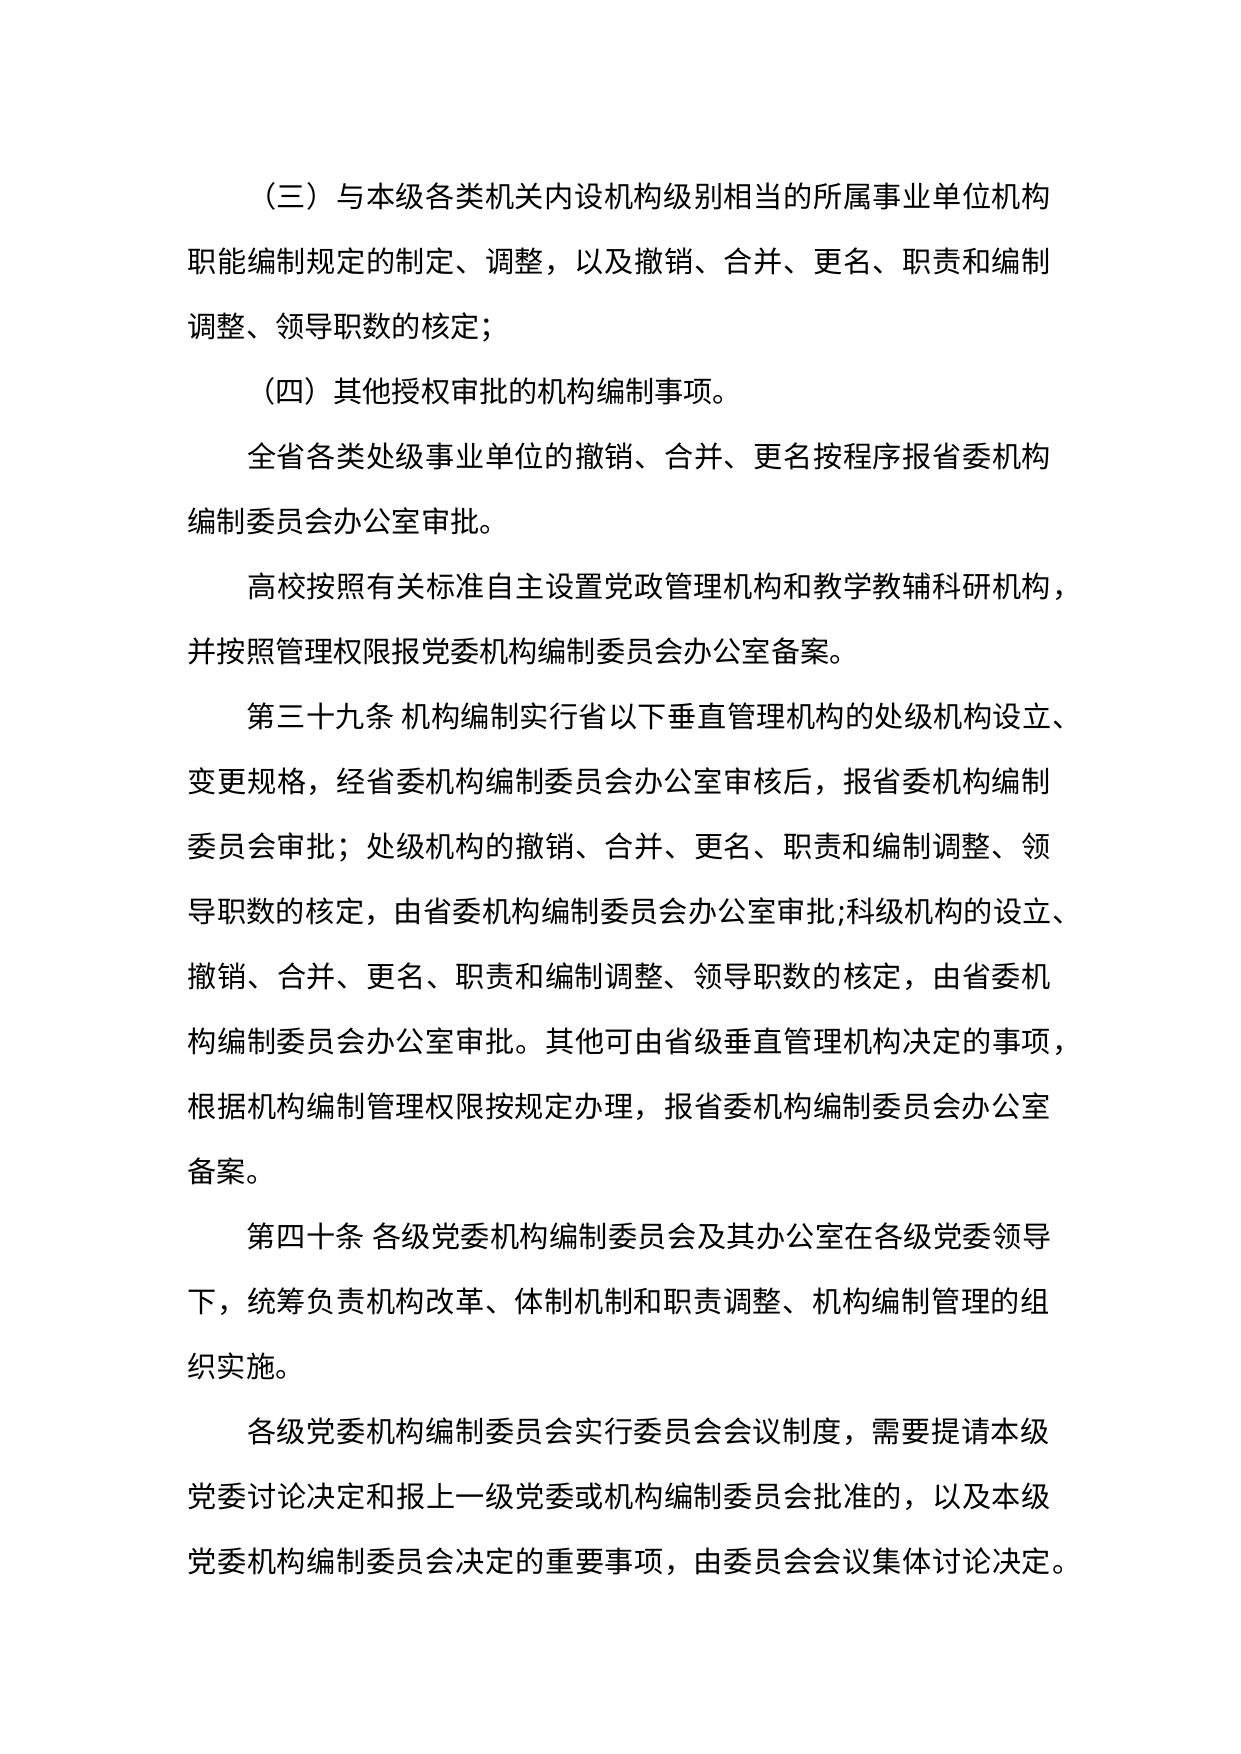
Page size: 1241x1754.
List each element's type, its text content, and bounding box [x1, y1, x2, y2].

text 高校按照有关标准自主设置党政管理机构和教学教辅科研机构，并按照管理权限报党委机构编制委员会办公室备案。 [187, 552, 1053, 682]
text （三）与本级各类机关内设机构级别相当的所属事业单位机构职能编制规定的制定、调整，以及撤销、合并、更名、职责和编制调整、领导职数的核定； [187, 162, 1053, 357]
text 第三十九条 机构编制实行省以下垂直管理机构的处级机构设立、变更规格，经省委机构编制委员会办公室审核后，报省委机构编制委员会审批；处级机构的撤销、合并、更名、职责和编制调整、领导职数的核定，由省委机构编制委员会办公室审批;科级机构的设立、撤销、合并、更名、职责和编制调整、领导职数的核定，由省委机构编制委员会办公室审批。其他可由省级垂直管理机构决定的事项，根据机构编制管理权限按规定办理，报省委机构编制委员会办公室备案。 [187, 682, 1053, 1202]
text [187, 1397, 1053, 1592]
text （四）其他授权审批的机构编制事项。 [187, 357, 1053, 422]
text 第四十条 各级党委机构编制委员会及其办公室在各级党委领导下，统筹负责机构改革、体制机制和职责调整、机构编制管理的组织实施。 [187, 1202, 1053, 1397]
text 全省各类处级事业单位的撤销、合并、更名按程序报省委机构编制委员会办公室审批。 [187, 422, 1053, 552]
